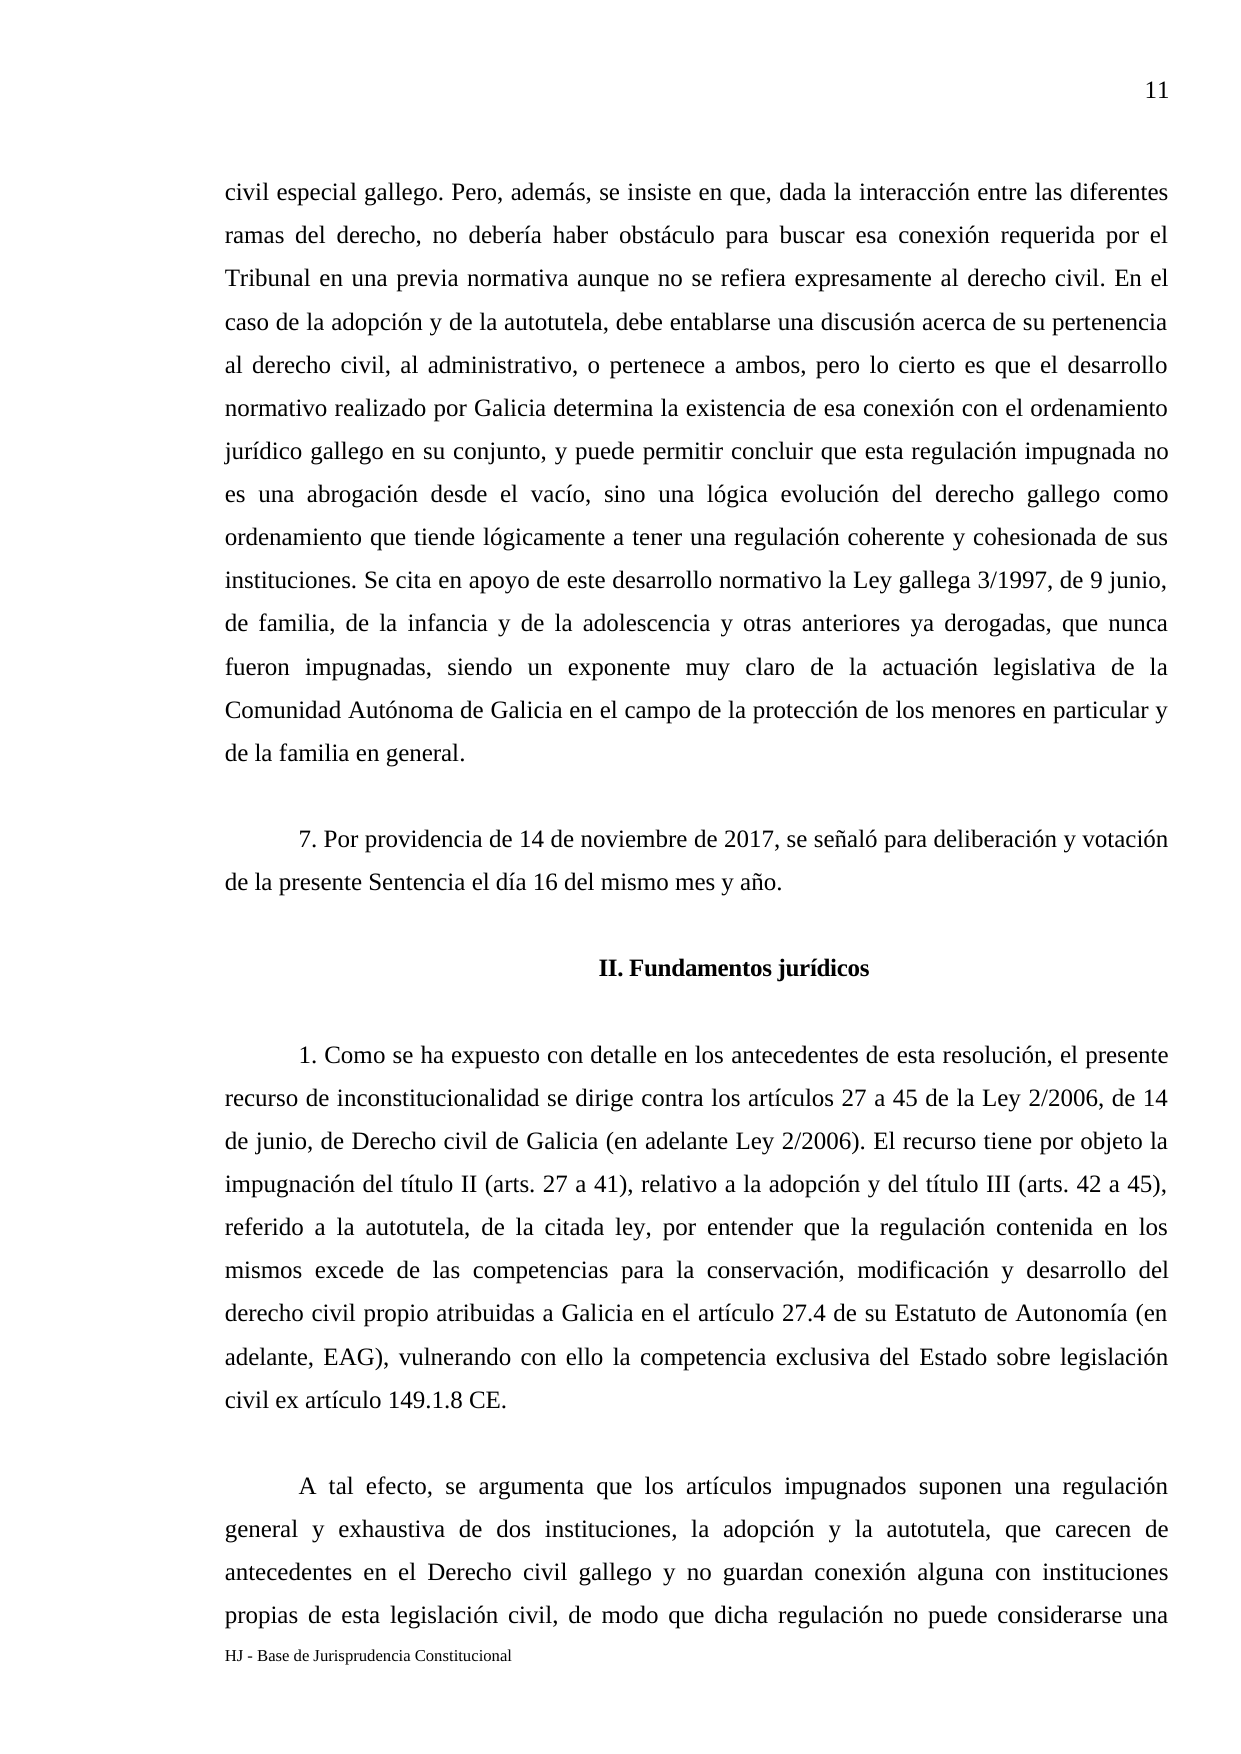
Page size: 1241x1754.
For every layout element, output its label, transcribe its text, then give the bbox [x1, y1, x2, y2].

text 1. Como se ha expuesto con detalle en los antecedentes de esta resolución, el presente recurso de inconstitucionalidad se dirige contra los artículos 27 a 45 de la Ley 2/2006, de 14 de junio, de Derecho civil de Galicia (en adelante Ley 2/2006). El recurso tiene por objeto la impugnación del título II (arts. 27 a 41), relativo a la adopción y del título III (arts. 42 a 45), referido a la autotutela, de la citada ley, por entender que la regulación contenida en los mismos excede de las competencias para la conservación, modificación y desarrollo del derecho civil propio atribuidas a Galicia en el artículo 27.4 de su Estatuto de Autonomía (en adelante, EAG), vulnerando con ello la competencia exclusiva del Estado sobre legislación civil ex artículo 149.1.8 CE. [224, 1040, 1169, 1413]
text 7. Por providencia de 14 de noviembre de 2017, se señaló para deliberación y votación de la presente Sentencia el día 16 del mismo mes y año. [224, 824, 1169, 896]
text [224, 177, 1169, 767]
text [224, 1471, 1169, 1629]
subtitle II. Fundamentos jurídicos [224, 953, 1169, 982]
